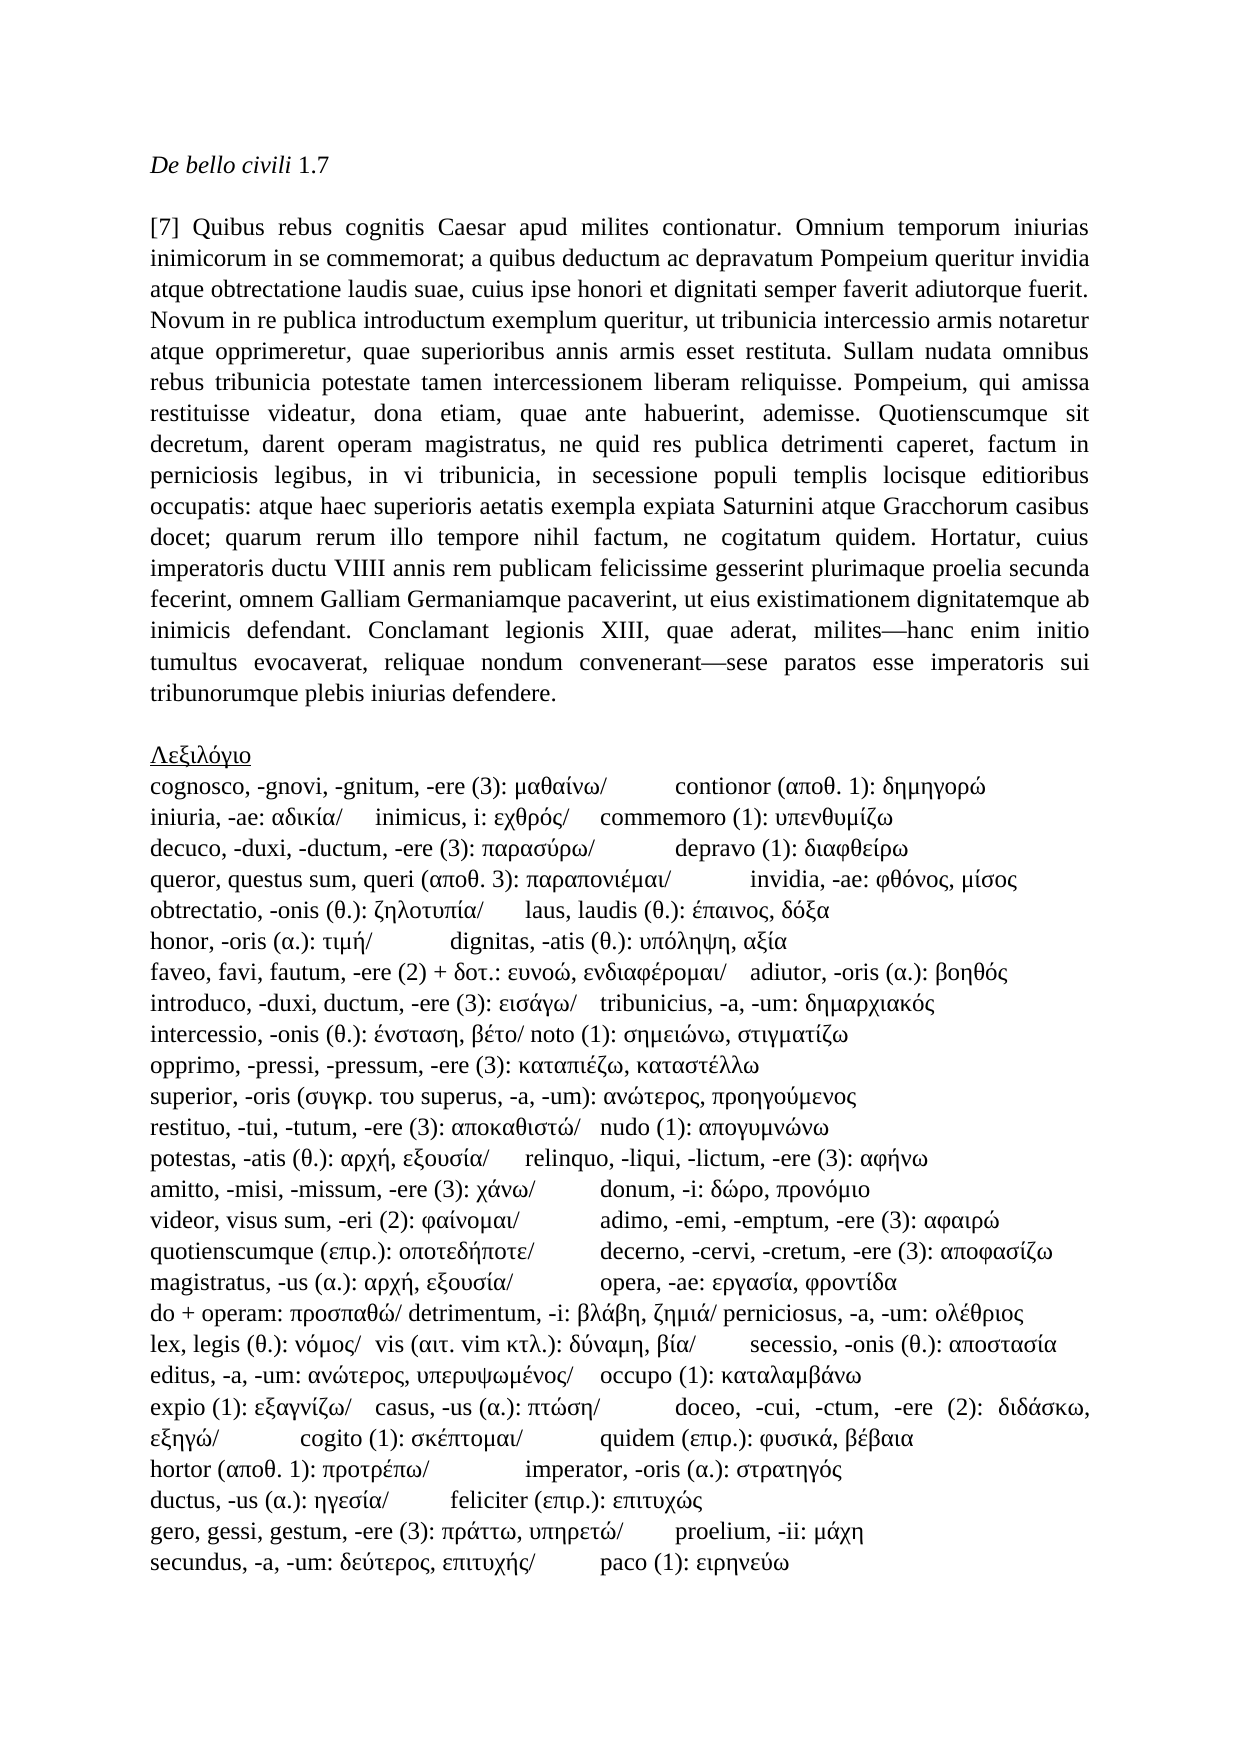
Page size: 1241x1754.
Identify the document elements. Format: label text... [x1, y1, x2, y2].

text cognosco, -gnovi, -gnitum, -ere (3): μαθαίνω/ contionor (αποθ. 1): δημηγορώ [150, 771, 1090, 799]
text De bello civili 1.7 [150, 150, 1090, 179]
text expio (1): εξαγνίζω/ casus, -us (α.): πτώση/ doceo, -cui, -ctum, -ere (2): διδάσκω, εξηγώ/ cogito (1): σκέπτομαι/ quidem (επιρ.): φυσικά, βέβαια [150, 1392, 1090, 1451]
text ductus, -us (α.): ηγεσία/ feliciter (επιρ.): επιτυχώς [150, 1485, 1090, 1513]
text quotienscumque (επιρ.): οποτεδήποτε/ decerno, -cervi, -cretum, -ere (3): αποφασίζω [150, 1236, 1090, 1265]
text magistratus, -us (α.): αρχή, εξουσία/ opera, -ae: εργασία, φροντίδα [150, 1267, 1090, 1296]
text introduco, -duxi, ductum, -ere (3): εισάγω/ tribunicius, -a, -um: δημαρχιακός [150, 988, 1090, 1017]
text hortor (αποθ. 1): προτρέπω/ imperator, -oris (α.): στρατηγός [150, 1454, 1090, 1482]
text opprimo, -pressi, -pressum, -ere (3): καταπιέζω, καταστέλλω [150, 1050, 1090, 1079]
text lex, legis (θ.): νόμος/ vis (αιτ. vim κτλ.): δύναμη, βία/ secessio, -onis (θ.): αποστασία [150, 1329, 1090, 1358]
text [7] Quibus rebus cognitis Caesar apud milites contionatur. Omnium temporum iniurias inimicorum in se commemorat; a quibus deductum ac depravatum Pompeium queritur invidia atque obtrectatione laudis suae, cuius ipse honori et dignitati semper faverit adiutorque fuerit. Novum in re publica introductum exemplum queritur, ut tribunicia intercessio armis notaretur atque opprimeretur, quae superioribus annis armis esset restituta. Sullam nudata omnibus rebus tribunicia potestate tamen intercessionem liberam reliquisse. Pompeium, qui amissa restituisse videatur, dona etiam, quae ante habuerint, ademisse. Quotienscumque sit decretum, darent operam magistratus, ne quid res publica detrimenti caperet, factum in perniciosis legibus, in vi tribunicia, in secessione populi templis locisque editioribus occupatis: atque haec superioris aetatis exempla expiata Saturnini atque Gracchorum casibus docet; quarum rerum illo tempore nihil factum, ne cogitatum quidem. Hortatur, cuius imperatoris ductu VIIII annis rem publicam felicissime gesserint plurimaque proelia secunda fecerint, omnem Galliam Germaniamque pacaverint, ut eius existimationem dignitatemque ab inimicis defendant. Conclamant legionis XIII, quae aderat, milites—hanc enim initio tumultus evocaverat, reliquae nondum convenerant—sese paratos esse imperatoris sui tribunorumque plebis iniurias defendere. [150, 212, 1090, 706]
text potestas, -atis (θ.): αρχή, εξουσία/ relinquo, -liqui, -lictum, -ere (3): αφήνω [150, 1143, 1090, 1172]
text superior, -oris (συγκρ. του superus, -a, -um): ανώτερος, προηγούμενος [150, 1081, 1090, 1110]
text decuco, -duxi, -ductum, -ere (3): παρασύρω/ depravo (1): διαφθείρω [150, 833, 1090, 862]
text do + operam: προσπαθώ/ detrimentum, -i: βλάβη, ζημιά/ perniciosus, -a, -um: ολέθριος [150, 1298, 1090, 1327]
text honor, -oris (α.): τιμή/ dignitas, -atis (θ.): υπόληψη, αξία [150, 926, 1090, 955]
text gero, gessi, gestum, -ere (3): πράττω, υπηρετώ/ proelium, -ii: μάχη [150, 1516, 1090, 1544]
text queror, questus sum, queri (αποθ. 3): παραπονιέμαι/ invidia, -ae: φθόνος, μίσος [150, 864, 1090, 893]
text Λεξιλόγιο [150, 740, 1090, 768]
text secundus, -a, -um: δεύτερος, επιτυχής/ paco (1): ειρηνεύω [150, 1547, 1090, 1576]
text obtrectatio, -onis (θ.): ζηλοτυπία/ laus, laudis (θ.): έπαινος, δόξα [150, 895, 1090, 924]
text editus, -a, -um: ανώτερος, υπερυψωμένος/ occupo (1): καταλαμβάνω [150, 1361, 1090, 1389]
text iniuria, -ae: αδικία/ inimicus, i: εχθρός/ commemoro (1): υπενθυμίζω [150, 802, 1090, 831]
text intercessio, -onis (θ.): ένσταση, βέτο/ noto (1): σημειώνω, στιγματίζω [150, 1019, 1090, 1048]
text faveo, favi, fautum, -ere (2) + δοτ.: ευνοώ, ενδιαφέρομαι/ adiutor, -oris (α.): βοηθός [150, 957, 1090, 986]
text restituo, -tui, -tutum, -ere (3): αποκαθιστώ/ nudo (1): απογυμνώνω [150, 1112, 1090, 1141]
text videor, visus sum, -eri (2): φαίνομαι/ adimo, -emi, -emptum, -ere (3): αφαιρώ [150, 1205, 1090, 1234]
text amitto, -misi, -missum, -ere (3): χάνω/ donum, -i: δώρο, προνόμιο [150, 1174, 1090, 1203]
